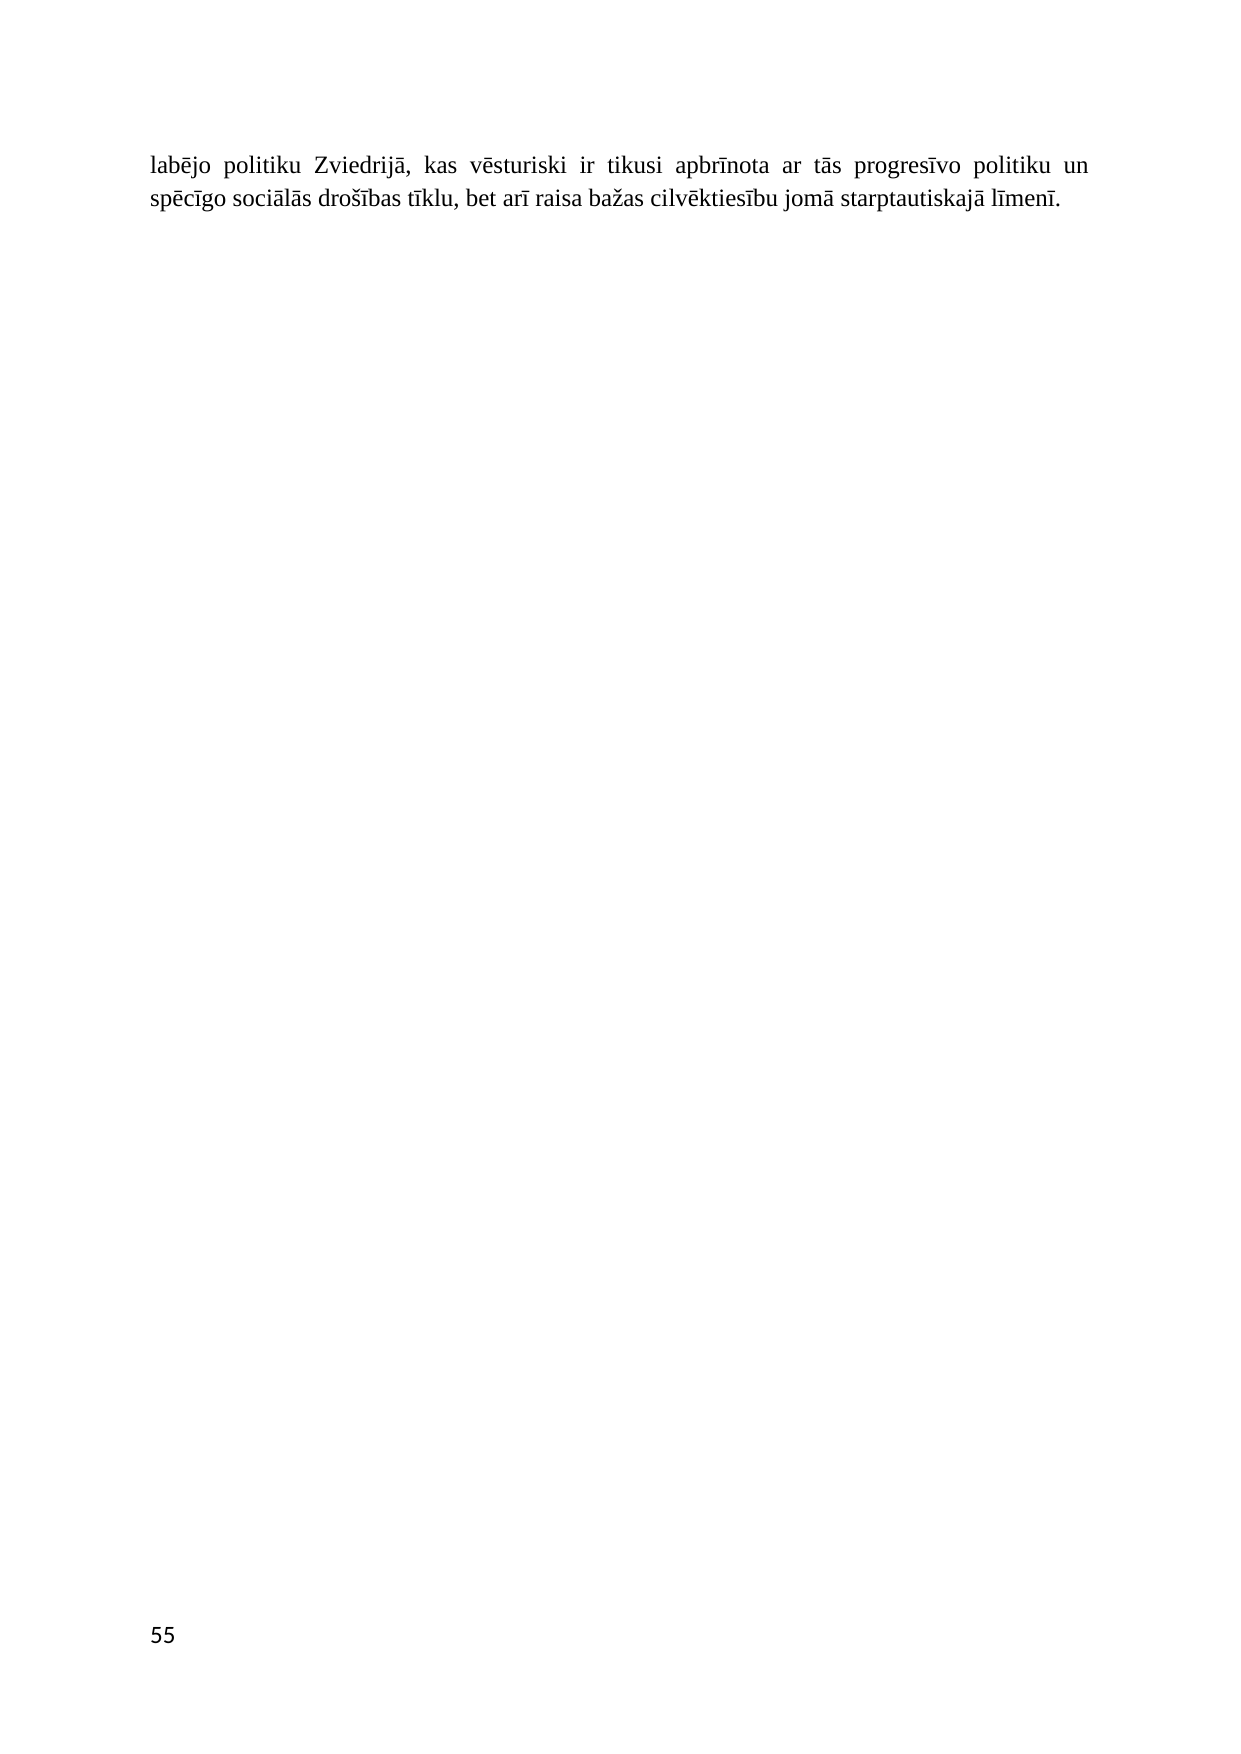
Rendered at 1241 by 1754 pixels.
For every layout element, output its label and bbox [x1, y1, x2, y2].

text [150, 150, 1090, 212]
